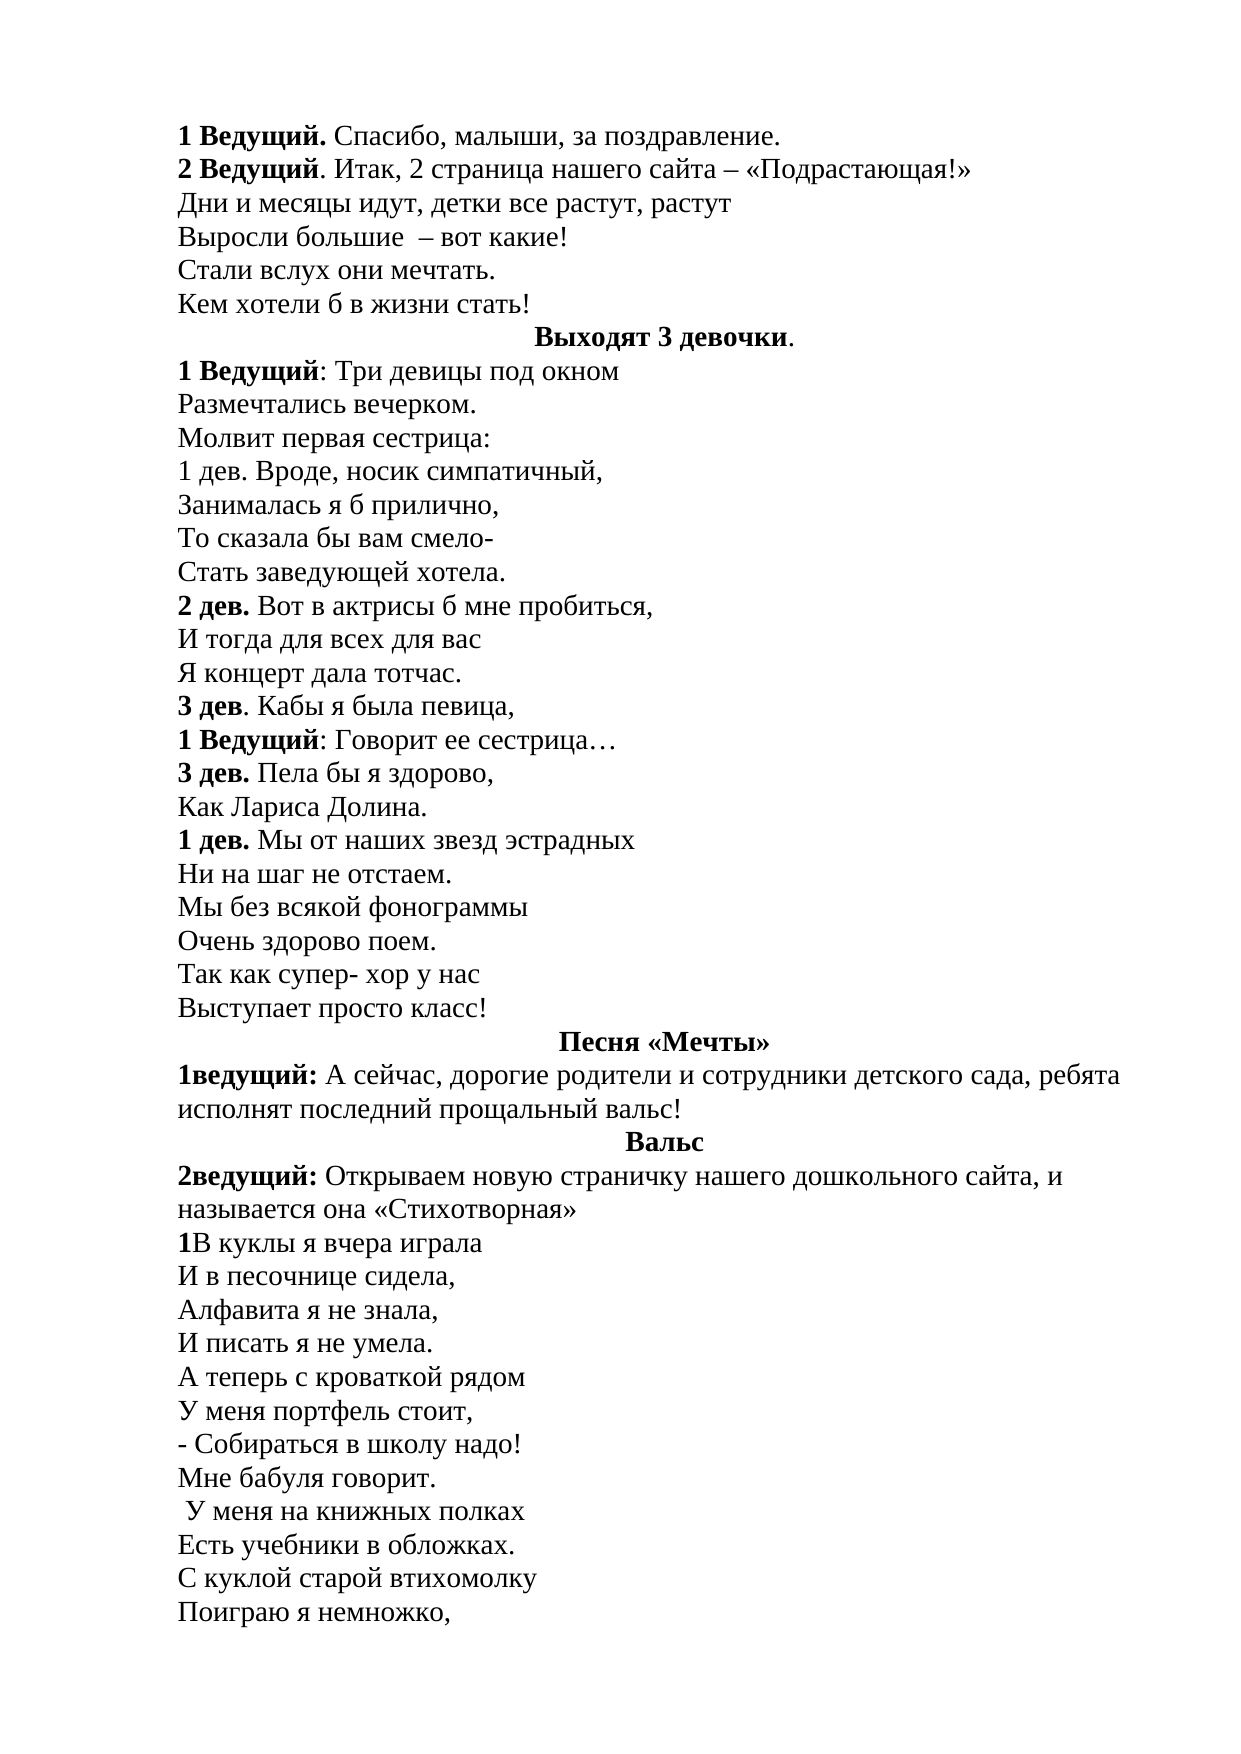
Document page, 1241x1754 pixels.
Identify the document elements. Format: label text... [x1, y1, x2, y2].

text Алфавита я не знала, [177, 1292, 1152, 1326]
text Выступает просто класс! [177, 990, 1152, 1024]
text 1 Ведущий. Спасибо, малыши, за поздравление. [177, 118, 1152, 152]
text Размечтались вечерком. [177, 386, 1152, 420]
text 2 дев. Вот в актрисы б мне пробиться, [177, 588, 1152, 621]
text Дни и месяцы идут, детки все растут, растут [177, 185, 1152, 219]
text Песня «Мечты» [177, 1024, 1152, 1057]
text 3 дев. Пела бы я здорово, [177, 755, 1152, 789]
text 3 дев. Кабы я была певица, [177, 688, 1152, 722]
text С куклой старой втихомолку [177, 1560, 1152, 1594]
text Есть учебники в обложках. [177, 1527, 1152, 1560]
text И тогда для всех для вас [177, 621, 1152, 655]
text Так как супер- хор у нас [177, 957, 1152, 990]
text Очень здорово поем. [177, 923, 1152, 957]
text Мне бабуля говорит. [177, 1460, 1152, 1493]
text Поиграю я немножко, [177, 1594, 1152, 1627]
text Я концерт дала тотчас. [177, 655, 1152, 688]
text 1В куклы я вчера играла [177, 1225, 1152, 1258]
text То сказала бы вам смело- [177, 521, 1152, 554]
text Молвит первая сестрица: [177, 420, 1152, 453]
text У меня на книжных полках [177, 1493, 1152, 1527]
text Мы без всякой фонограммы [177, 889, 1152, 923]
text Вальс [177, 1124, 1152, 1158]
text 1 дев. Вроде, носик симпатичный, [177, 453, 1152, 487]
text И в песочнице сидела, [177, 1258, 1152, 1292]
text Кем хотели б в жизни стать! [177, 286, 1152, 319]
text Ни на шаг не отстаем. [177, 856, 1152, 889]
text У меня портфель стоит, [177, 1393, 1152, 1426]
text 2 Ведущий. Итак, 2 страница нашего сайта – «Подрастающая!» [177, 152, 1152, 185]
text 2ведущий: Открываем новую страничку нашего дошкольного сайта, и называется она «Стихотворная» [177, 1158, 1152, 1225]
text Занималась я б прилично, [177, 487, 1152, 521]
text 1 дев. Мы от наших звезд эстрадных [177, 822, 1152, 856]
text Стать заведующей хотела. [177, 554, 1152, 588]
text Выросли большие – вот какие! [177, 219, 1152, 252]
text 1 Ведущий: Говорит ее сестрица… [177, 722, 1152, 755]
text Выходят 3 девочки. [177, 319, 1152, 353]
text - Собираться в школу надо! [177, 1426, 1152, 1460]
text И писать я не умела. [177, 1326, 1152, 1359]
text 1ведущий: А сейчас, дорогие родители и сотрудники детского сада, ребята исполнят последний прощальный вальс! [177, 1057, 1152, 1124]
text Как Лариса Долина. [177, 789, 1152, 822]
text 1 Ведущий: Три девицы под окном [177, 353, 1152, 386]
text А теперь с кроваткой рядом [177, 1359, 1152, 1393]
text Стали вслух они мечтать. [177, 252, 1152, 286]
